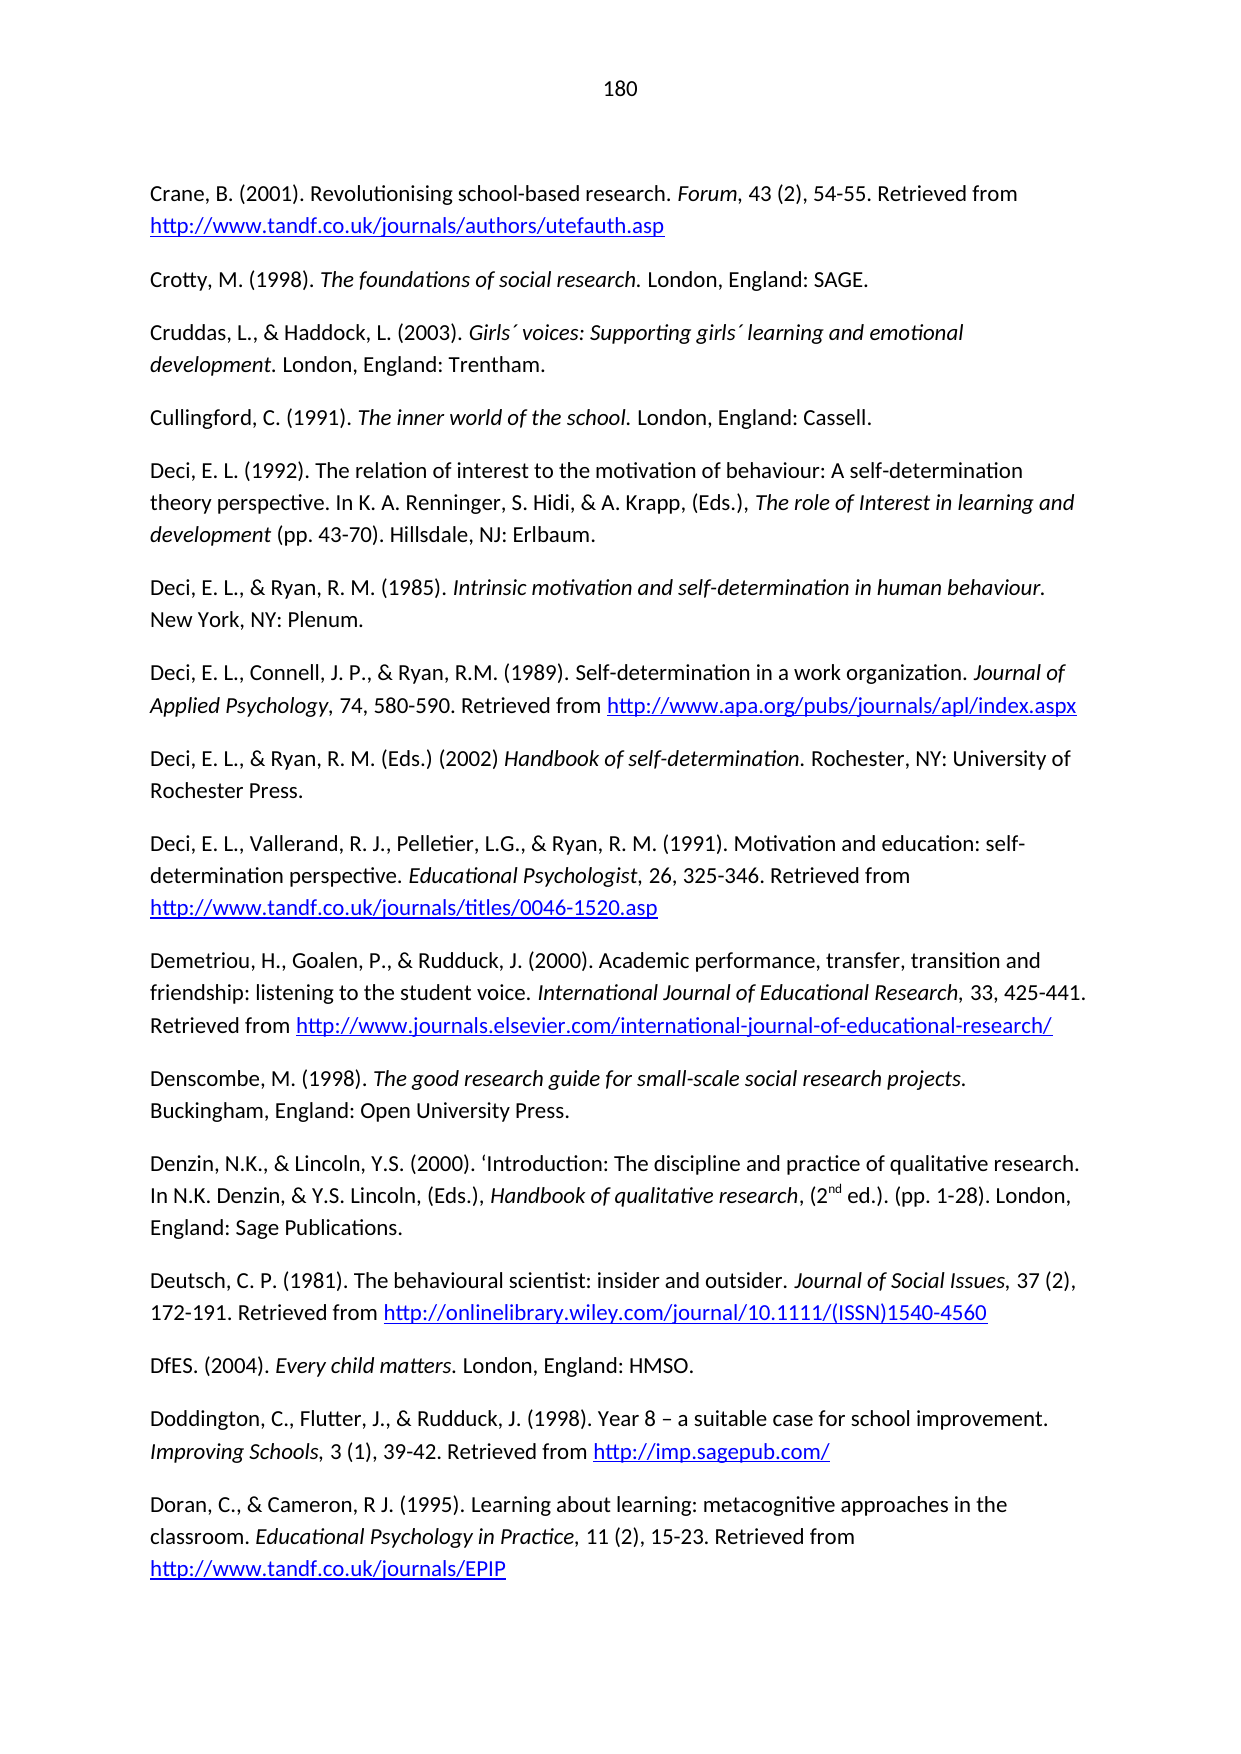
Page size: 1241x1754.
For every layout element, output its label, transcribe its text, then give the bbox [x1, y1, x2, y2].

text Demetriou, H., Goalen, P., & Rudduck, J. (2000). Academic performance, transfer, transition and friendship: listening to the student voice. International Journal of Educational Research, 33, 425-441. Retrieved from http://www.journals.elsevier.com/international-journal-of-educational-research/ [150, 946, 1090, 1039]
text Crotty, M. (1998). The foundations of social research. London, England: SAGE. [150, 265, 1090, 293]
text Doran, C., & Cameron, R J. (1995). Learning about learning: metacognitive approaches in the classroom. Educational Psychology in Practice, 11 (2), 15-23. Retrieved from http://www.tandf.co.uk/journals/EPIP [150, 1490, 1090, 1582]
text Denscombe, M. (1998). The good research guide for small-scale social research projects. Buckingham, England: Open University Press. [150, 1064, 1090, 1124]
text Crane, B. (2001). Revolutionising school-based research. Forum, 43 (2), 54-55. Retrieved from http://www.tandf.co.uk/journals/authors/utefauth.asp [150, 179, 1090, 240]
text Deci, E. L., Vallerand, R. J., Pelletier, L.G., & Ryan, R. M. (1991). Motivation and education: self-determination perspective. Educational Psychologist, 26, 325-346. Retrieved from http://www.tandf.co.uk/journals/titles/0046-1520.asp [150, 829, 1090, 921]
text Deci, E. L., & Ryan, R. M. (Eds.) (2002) Handbook of self-determination. Rochester, NY: University of Rochester Press. [150, 744, 1090, 804]
text Cullingford, C. (1991). The inner world of the school. London, England: Cassell. [150, 403, 1090, 431]
text Doddington, C., Flutter, J., & Rudduck, J. (1998). Year 8 – a suitable case for school improvement. Improving Schools, 3 (1), 39-42. Retrieved from http://imp.sagepub.com/ [150, 1404, 1090, 1465]
text Deci, E. L., Connell, J. P., & Ryan, R.M. (1989). Self-determination in a work organization. Journal of Applied Psychology, 74, 580-590. Retrieved from http://www.apa.org/pubs/journals/apl/index.aspx [150, 658, 1090, 719]
text DfES. (2004). Every child matters. London, England: HMSO. [150, 1352, 1090, 1379]
text Deci, E. L. (1992). The relation of interest to the motivation of behaviour: A self-determination theory perspective. In K. A. Renninger, S. Hidi, & A. Krapp, (Eds.), The role of Interest in learning and development (pp. 43-70). Hillsdale, NJ: Erlbaum. [150, 456, 1090, 548]
text Deci, E. L., & Ryan, R. M. (1985). Intrinsic motivation and self-determination in human behaviour. New York, NY: Plenum. [150, 573, 1090, 633]
text Cruddas, L., & Haddock, L. (2003). Girls´ voices: Supporting girls´ learning and emotional development. London, England: Trentham. [150, 318, 1090, 378]
text Denzin, N.K., & Lincoln, Y.S. (2000). ‘Introduction: The discipline and practice of qualitative research. In N.K. Denzin, & Y.S. Lincoln, (Eds.), Handbook of qualitative research, (2nd ed.). (pp. 1-28). London, England: Sage Publications. [150, 1149, 1090, 1241]
text Deutsch, C. P. (1981). The behavioural scientist: insider and outsider. Journal of Social Issues, 37 (2), 172-191. Retrieved from http://onlinelibrary.wiley.com/journal/10.1111/(ISSN)1540-4560 [150, 1266, 1090, 1327]
